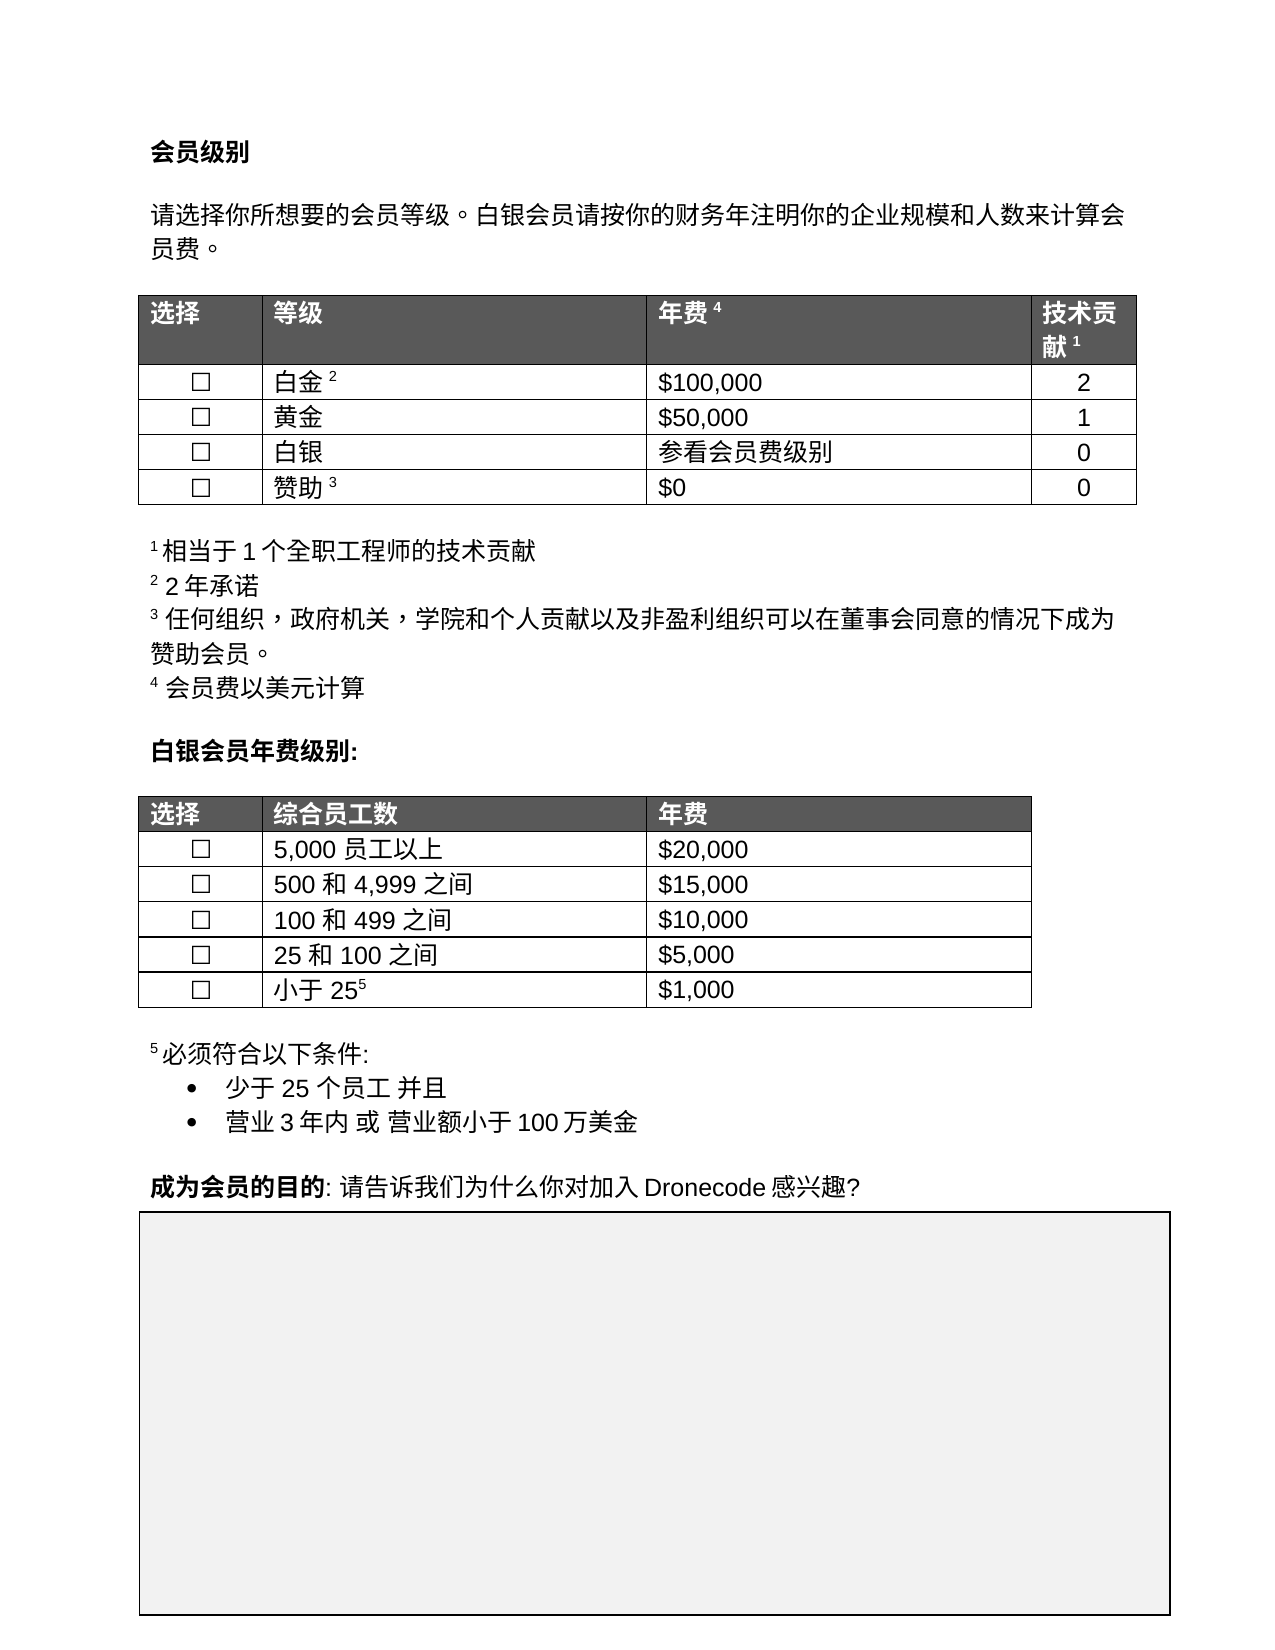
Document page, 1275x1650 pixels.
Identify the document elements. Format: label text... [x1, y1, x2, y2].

table_cell ☐ [139, 400, 262, 434]
table_cell ☐ [139, 867, 262, 901]
text 3 任何组织，政府机关，学院和个人贡献以及非盈利组织可以在董事会同意的情况下成为赞助会员。 [150, 602, 1125, 670]
table_header 技术贡献1 [1032, 296, 1136, 364]
table_cell ☐ [139, 938, 262, 971]
table_cell $20,000 [647, 832, 1031, 866]
text 会员级别 [150, 135, 1125, 169]
table_cell $5,000 [647, 938, 1031, 971]
table_cell 500 和 4,999 之间 [263, 867, 646, 901]
table_cell 赞助3 [263, 470, 646, 504]
text 1 相当于1个全职工程师的技术贡献 [150, 534, 1125, 568]
text 成为会员的目的: 请告诉我们为什么你对加入Dronecode感兴趣? [150, 1167, 1125, 1203]
table_cell 白银 [263, 435, 646, 469]
table_cell 参看会员费级别 [647, 435, 1031, 469]
table_cell ☐ [139, 832, 262, 866]
table_cell 2 [1032, 365, 1136, 399]
table_cell 1 [1032, 400, 1136, 434]
table_header 等级 [263, 296, 646, 364]
text 5 必须符合以下条件: [150, 1036, 1125, 1070]
table_cell $0 [647, 470, 1031, 504]
table_cell ☐ [139, 470, 262, 504]
table_cell ☐ [139, 365, 262, 399]
table_cell $15,000 [647, 867, 1031, 901]
text 白银会员年费级别: [150, 733, 1125, 767]
table_header 年费4 [647, 296, 1031, 364]
table_cell $100,000 [647, 365, 1031, 399]
table_cell 0 [1032, 470, 1136, 504]
table_cell 小于 255 [263, 973, 646, 1007]
table_cell 25 和 100 之间 [263, 938, 646, 971]
table_header 选择 [139, 797, 262, 831]
table_cell $1,000 [647, 973, 1031, 1007]
text 4 会员费以美元计算 [150, 670, 1125, 704]
table_cell 0 [1032, 435, 1136, 469]
table_cell 5,000 员工以上 [263, 832, 646, 866]
table_cell $10,000 [647, 902, 1031, 936]
list 少于 25 个员工 并且 [187, 1070, 1125, 1104]
table_cell ☐ [139, 435, 262, 469]
text 请选择你所想要的会员等级。白银会员请按你的财务年注明你的企业规模和人数来计算会员费。 [150, 198, 1125, 266]
table_cell $50,000 [647, 400, 1031, 434]
table_cell 100 和 499 之间 [263, 902, 646, 936]
table_cell ☐ [139, 902, 262, 936]
table_header 年费 [647, 797, 1031, 831]
text 2 2年承诺 [150, 568, 1125, 602]
table_cell 黄金 [263, 400, 646, 434]
table_header 选择 [139, 296, 262, 364]
table_cell ☐ [139, 973, 262, 1007]
table_header 综合员工数 [263, 797, 646, 831]
list 营业3年内 或 营业额小于100万美金 [187, 1104, 1125, 1138]
table_cell 白金2 [263, 365, 646, 399]
